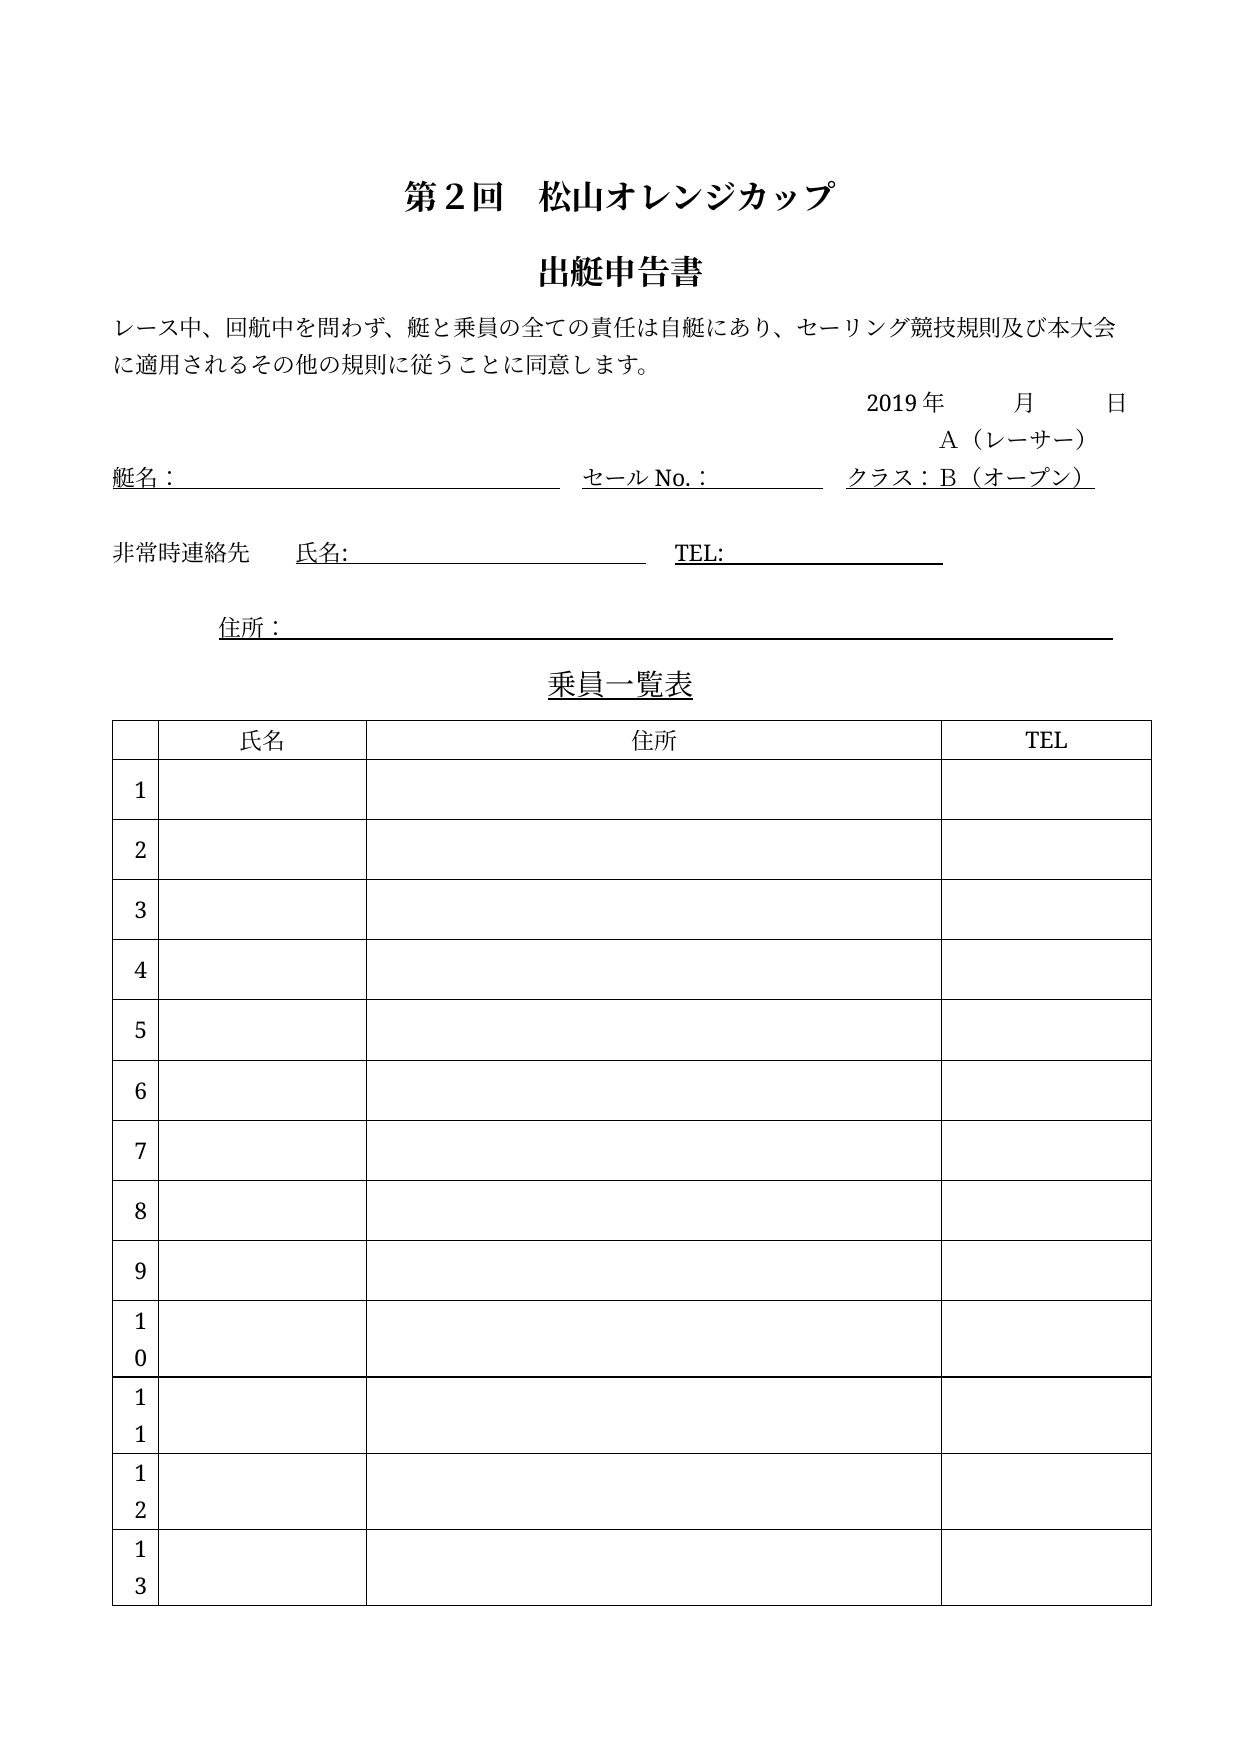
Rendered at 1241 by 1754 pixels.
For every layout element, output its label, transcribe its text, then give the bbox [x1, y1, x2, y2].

text レース中、回航中を問わず、艇と乗員の全ての責任は自艇にあり、セーリング競技規則及び本大会に適用されるその他の規則に従うことに同意します。 [112, 307, 1128, 382]
table_cell [367, 1301, 941, 1376]
table_cell [159, 1301, 366, 1376]
table_cell 13 [113, 1530, 158, 1604]
text 乗員一覧表 [112, 645, 1128, 720]
table_cell 1 [113, 760, 158, 819]
table_cell [367, 1454, 941, 1528]
text Ａ（レーサー） [112, 420, 1128, 457]
table_cell [367, 1241, 941, 1300]
table_cell [942, 1061, 1151, 1120]
table_cell [367, 1530, 941, 1604]
table_cell 11 [113, 1378, 158, 1452]
table_cell 4 [113, 940, 158, 999]
table_header TEL [942, 721, 1151, 758]
table_cell [159, 940, 366, 999]
table_cell [159, 820, 366, 879]
table_cell [942, 880, 1151, 939]
table_cell [159, 1241, 366, 1300]
table_header 氏名 [159, 721, 366, 758]
table_cell [159, 1061, 366, 1120]
table_cell [367, 940, 941, 999]
table_cell [942, 1454, 1151, 1528]
table_cell [942, 940, 1151, 999]
table_cell [159, 1121, 366, 1180]
table_cell [367, 820, 941, 879]
table_cell 9 [113, 1241, 158, 1300]
table_cell 10 [113, 1301, 158, 1376]
table_cell [159, 1000, 366, 1059]
table_cell [367, 1000, 941, 1059]
text 2019年 月 日 [112, 382, 1128, 420]
table_cell [942, 820, 1151, 879]
table_cell [942, 760, 1151, 819]
table_cell [367, 760, 941, 819]
table_cell [942, 1241, 1151, 1300]
table_cell [367, 880, 941, 939]
text 住所： [112, 607, 1128, 645]
table_cell 5 [113, 1000, 158, 1059]
table_cell [367, 1121, 941, 1180]
table_cell [159, 1530, 366, 1604]
text 出艇申告書 [112, 232, 1128, 307]
table_cell [159, 1454, 366, 1528]
table_cell [942, 1530, 1151, 1604]
table_cell [367, 1181, 941, 1240]
table_cell [159, 1378, 366, 1452]
table_cell 6 [113, 1061, 158, 1120]
table_cell [367, 1061, 941, 1120]
text 艇名： セールNo.： クラス：Ｂ（オープン） [112, 457, 1128, 495]
table_cell [159, 880, 366, 939]
table_cell [942, 1181, 1151, 1240]
table_cell 7 [113, 1121, 158, 1180]
table_cell 2 [113, 820, 158, 879]
table_cell [367, 1378, 941, 1452]
table_cell [159, 760, 366, 819]
table_cell [942, 1378, 1151, 1452]
text 第２回 松山オレンジカップ [112, 157, 1128, 232]
table_cell [942, 1301, 1151, 1376]
table_cell [159, 1181, 366, 1240]
table_cell [942, 1121, 1151, 1180]
text 非常時連絡先 氏名: TEL: [112, 532, 1128, 570]
table_cell 12 [113, 1454, 158, 1528]
table_header [113, 721, 158, 758]
table_cell 8 [113, 1181, 158, 1240]
table_cell [942, 1000, 1151, 1059]
table_header 住所 [367, 721, 941, 758]
table_cell 3 [113, 880, 158, 939]
